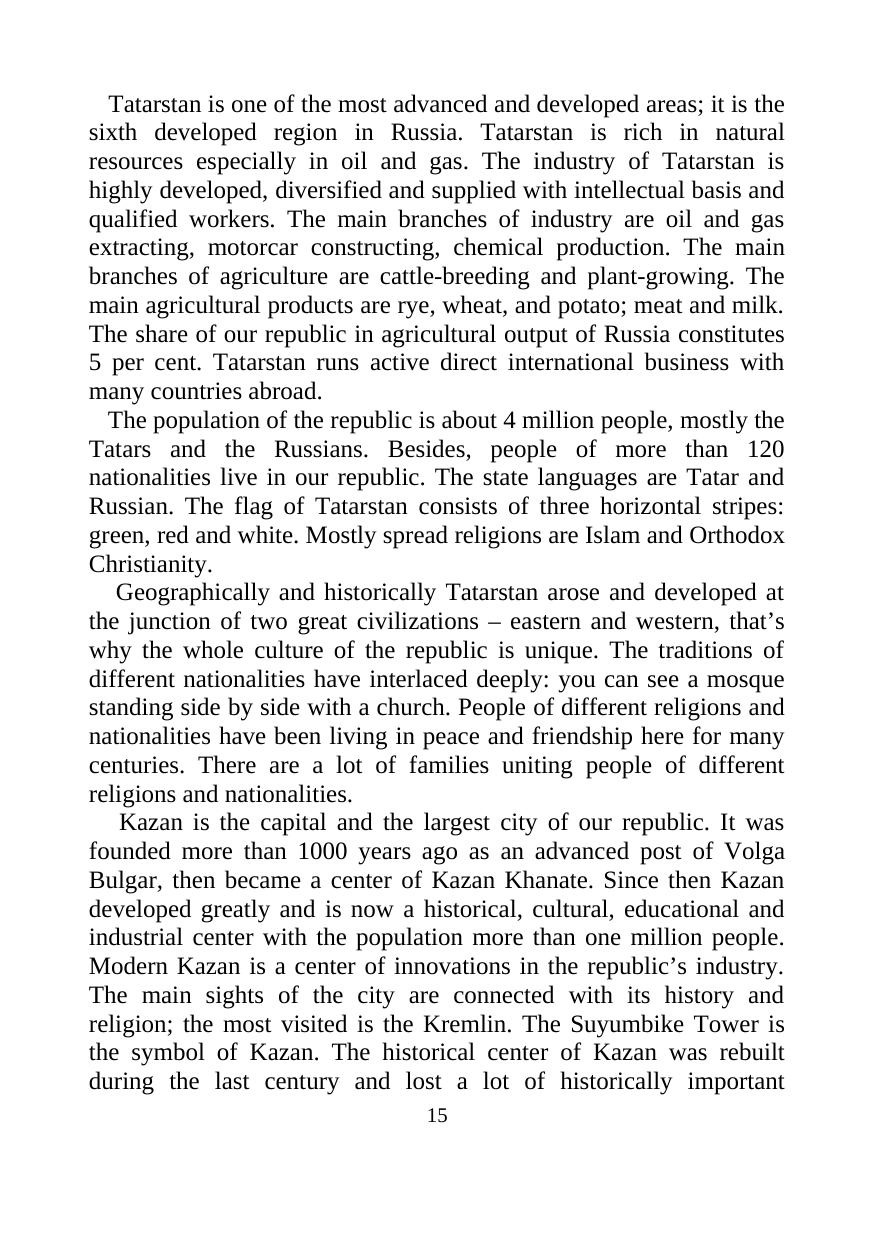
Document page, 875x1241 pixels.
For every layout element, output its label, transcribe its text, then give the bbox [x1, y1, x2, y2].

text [89, 807, 785, 1095]
text Tatarstan is one of the most advanced and developed areas; it is the sixth developed region in Russia. Tatarstan is rich in natural resources especially in oil and gas. The industry of Tatarstan is highly developed, diversified and supplied with intellectual basis and qualified workers. The main branches of industry are oil and gas extracting, motorcar constructing, chemical production. The main branches of agriculture are cattle-breeding and plant-growing. The main agricultural products are rye, wheat, and potato; meat and milk. The share of our republic in agricultural output of Russia constitutes 5 per cent. Tatarstan runs active direct international business with many countries abroad. [89, 89, 785, 405]
text Geographically and historically Tatarstan arose and developed at the junction of two great civilizations – eastern and western, that’s why the whole culture of the republic is unique. The traditions of different nationalities have interlaced deeply: you can see a mosque standing side by side with a church. People of different religions and nationalities have been living in peace and friendship here for many centuries. There are a lot of families uniting people of different religions and nationalities. [89, 577, 785, 807]
text The population of the republic is about 4 million people, mostly the Tatars and the Russians. Besides, people of more than 120 nationalities live in our republic. The state languages are Tatar and Russian. The flag of Tatarstan consists of three horizontal stripes: green, red and white. Mostly spread religions are Islam and Orthodox Christianity. [89, 405, 785, 577]
